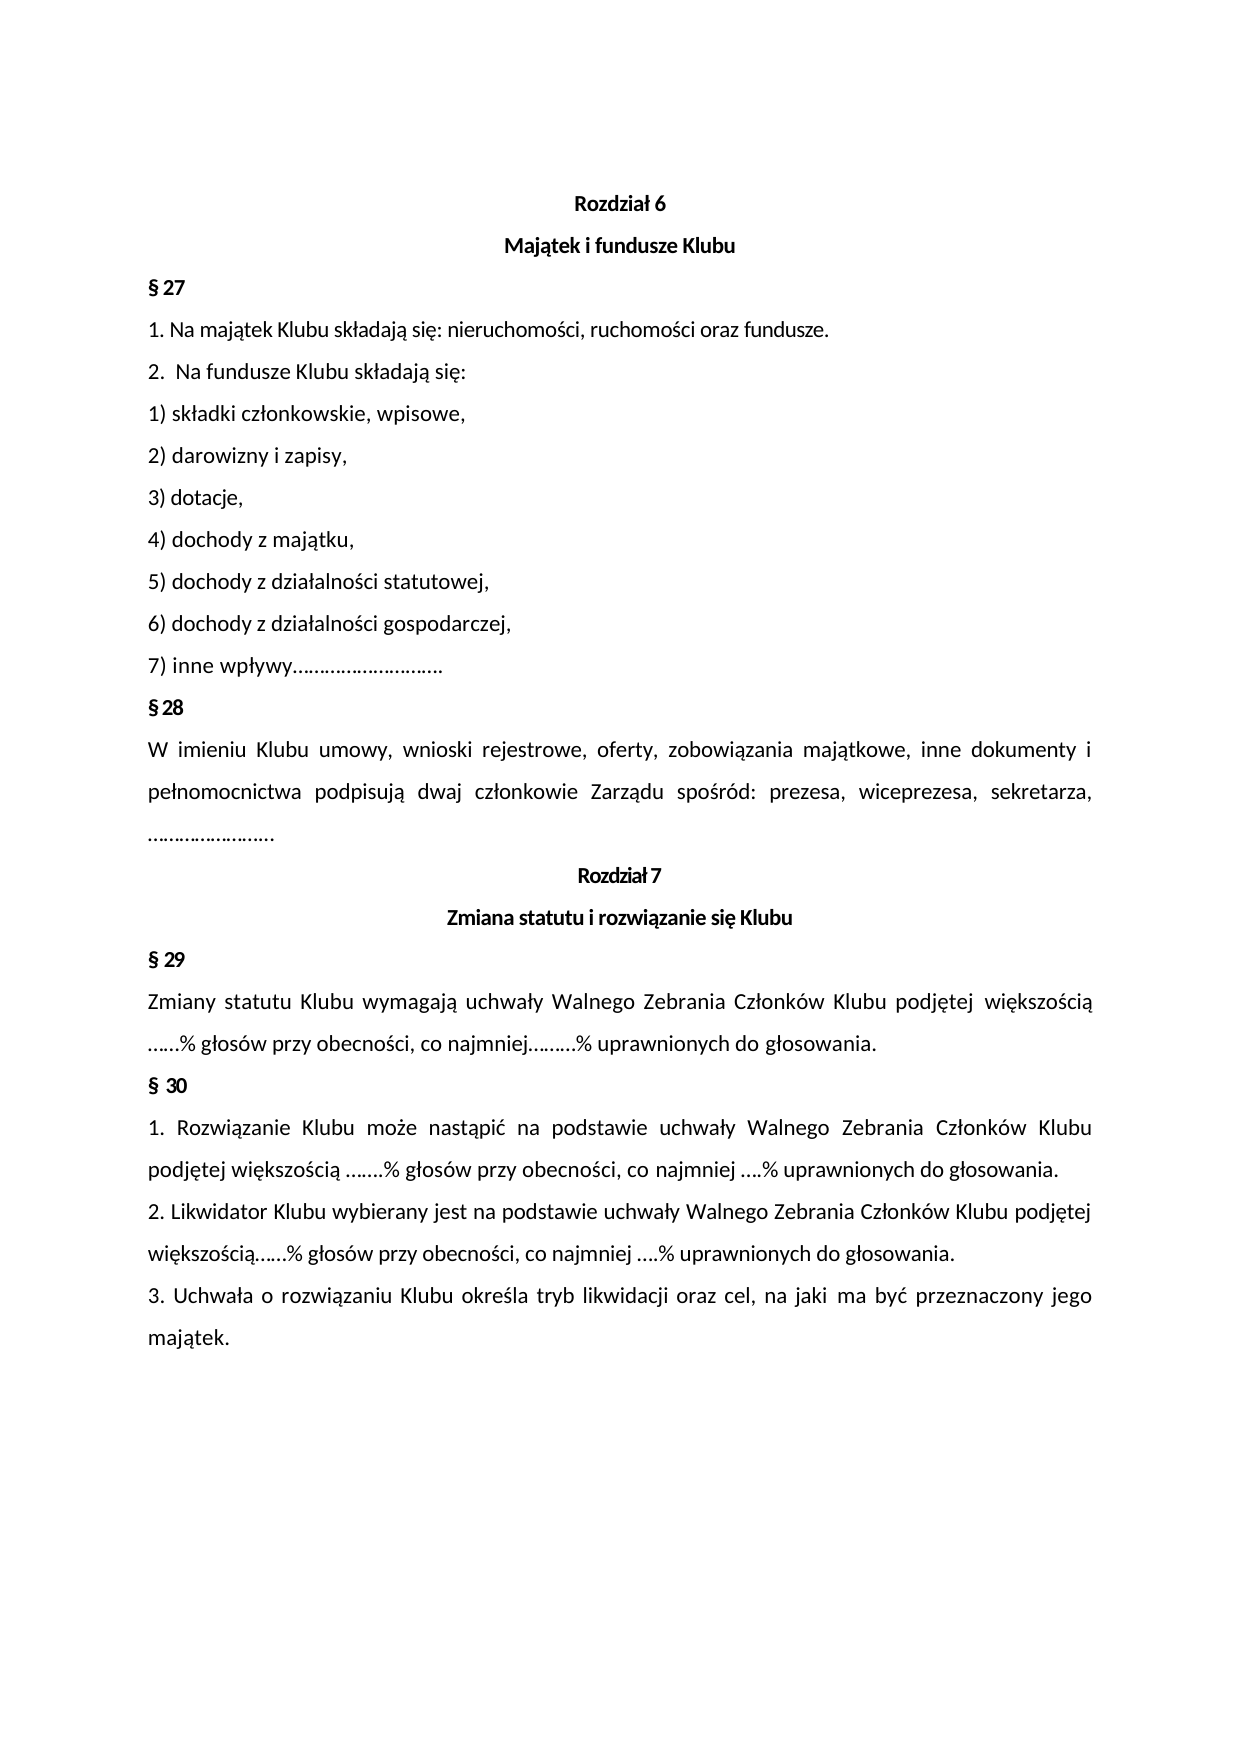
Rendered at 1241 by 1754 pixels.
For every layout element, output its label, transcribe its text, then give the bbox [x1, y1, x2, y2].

text Rozdział 7 [148, 861, 1093, 889]
text Zmiany statutu Klubu wymagają uchwały Walnego Zebrania Członków Klubu podjętej większością ……% głosów przy obecności, co najmniej………% uprawnionych do głosowania. [148, 987, 1093, 1057]
text § 28 [148, 693, 1093, 721]
text W imieniu Klubu umowy, wnioski rejestrowe, oferty, zobowiązania majątkowe, inne dokumenty i pełnomocnictwa podpisują dwaj członkowie Zarządu spośród: prezesa, wiceprezesa, sekretarza, …………………... [148, 735, 1093, 847]
text Majątek i fundusze Klubu [148, 232, 1093, 259]
text 7) inne wpływy………………………. [148, 651, 1093, 679]
text Rozdział 6 [148, 189, 1093, 218]
text 2. Na fundusze Klubu składają się: [148, 357, 1093, 386]
text 1) składki członkowskie, wpisowe, [148, 399, 1093, 427]
text Zmiana statutu i rozwiązanie się Klubu [148, 903, 1093, 931]
text 6) dochody z działalności gospodarczej, [148, 609, 1093, 637]
text 1. Na majątek Klubu składają się: nieruchomości, ruchomości oraz fundusze. [148, 316, 1093, 343]
text 4) dochody z majątku, [148, 525, 1093, 553]
text 3) dotacje, [148, 483, 1093, 511]
text 1. Rozwiązanie Klubu może nastąpić na podstawie uchwały Walnego Zebrania Członków Klubu podjętej większością …….% głosów przy obecności, co najmniej ….% uprawnionych do głosowania. [148, 1113, 1093, 1183]
text 5) dochody z działalności statutowej, [148, 567, 1093, 595]
text § 29 [148, 945, 1093, 973]
text 2) darowizny i zapisy, [148, 441, 1093, 469]
text § 27 [148, 273, 1093, 302]
text 3. Uchwała o rozwiązaniu Klubu określa tryb likwidacji oraz cel, na jaki ma być przeznaczony jego majątek. [148, 1281, 1093, 1351]
text 2. Likwidator Klubu wybierany jest na podstawie uchwały Walnego Zebrania Członków Klubu podjętej większością……% głosów przy obecności, co najmniej ….% uprawnionych do głosowania. [148, 1197, 1093, 1267]
text § 30 [148, 1071, 1093, 1099]
